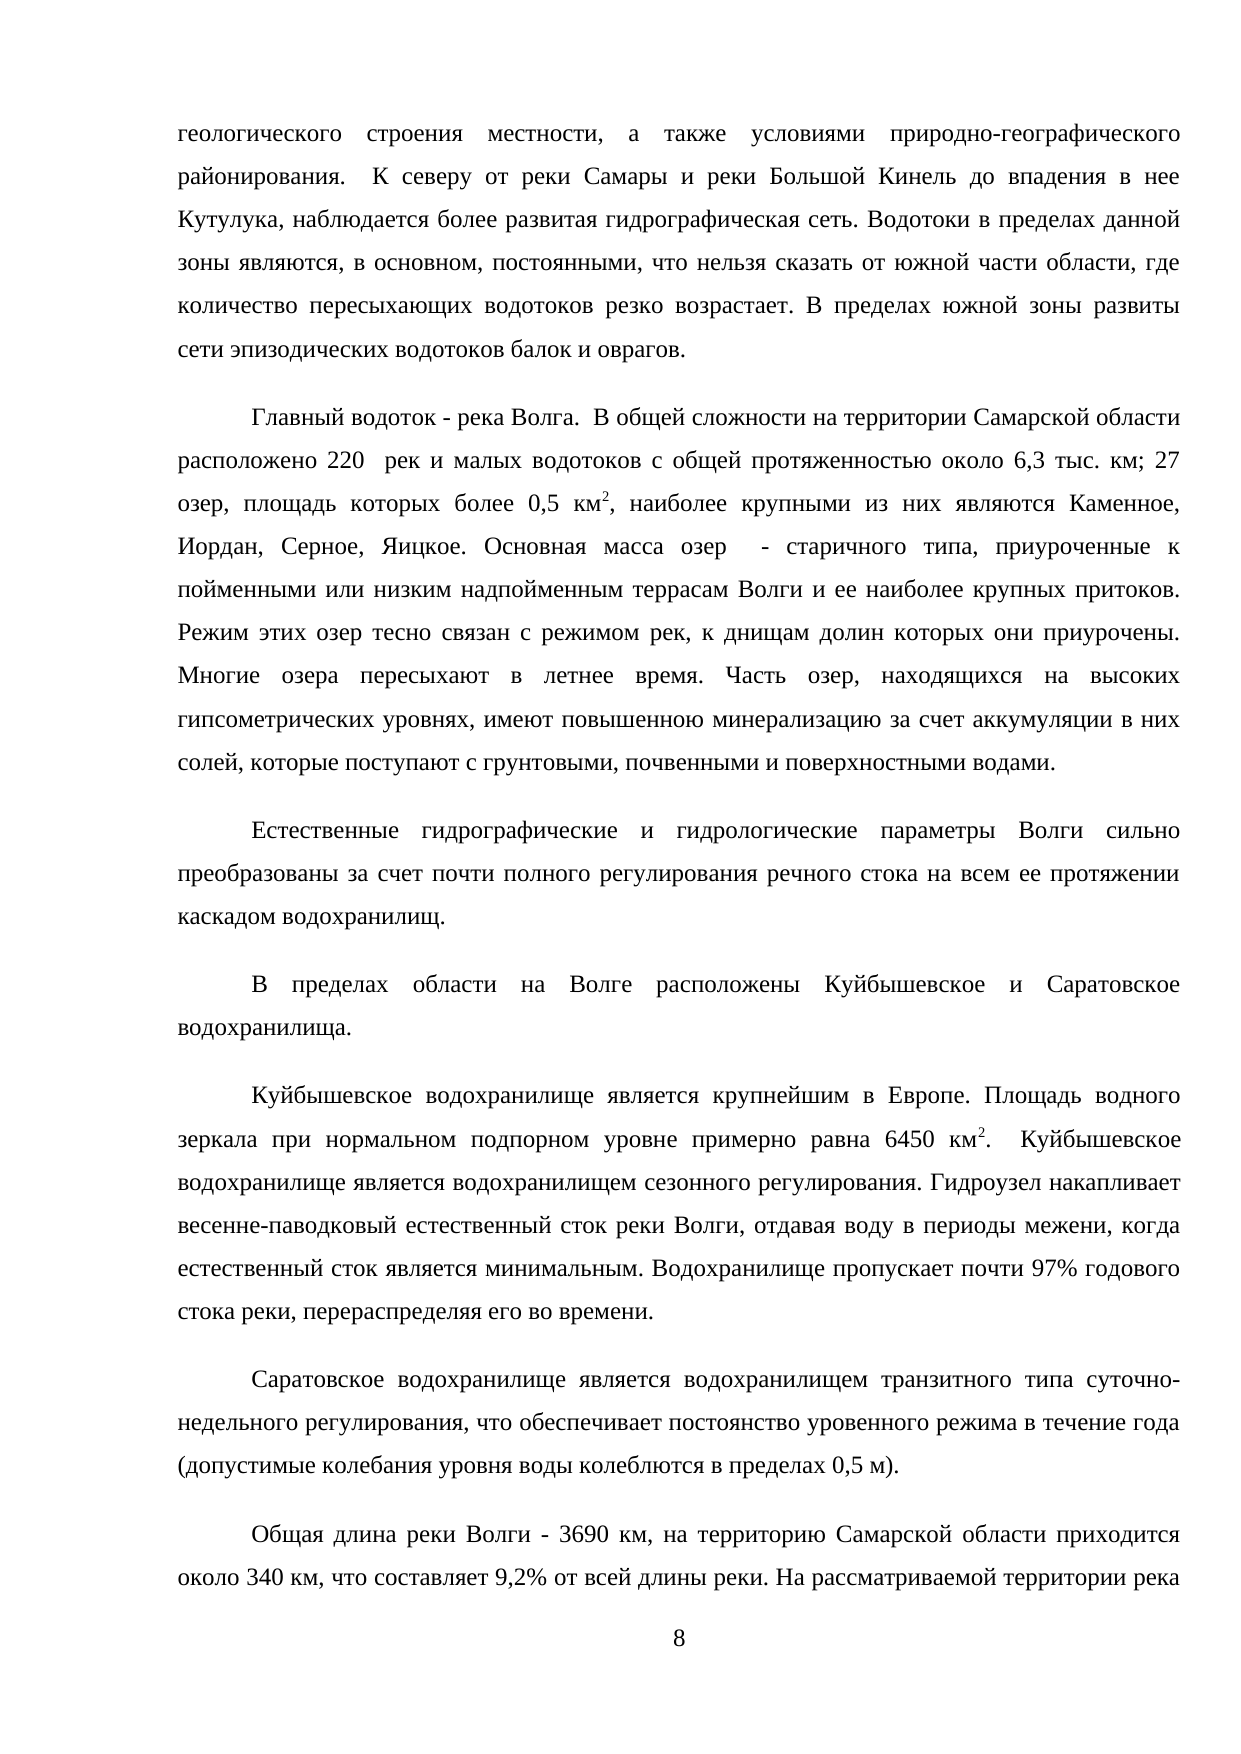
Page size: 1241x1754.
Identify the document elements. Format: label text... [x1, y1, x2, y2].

text В пределах области на Волге расположены Куйбышевское и Саратовское водохранилища. [177, 969, 1181, 1041]
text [177, 118, 1181, 362]
text Куйбышевское водохранилище является крупнейшим в Европе. Площадь водного зеркала при нормальном подпорном уровне примерно равна 6450 км2. Куйбышевское водохранилище является водохранилищем сезонного регулирования. Гидроузел накапливает весенне-паводковый естественный сток реки Волги, отдавая воду в периоды межени, когда естественный сток является минимальным. Водохранилище пропускает почти 97% годового стока реки, перераспределяя его во времени. [177, 1081, 1181, 1325]
text Главный водоток - река Волга. В общей сложности на территории Самарской области расположено 220 рек и малых водотоков с общей протяженностью около 6,3 тыс. км; 27 озер, площадь которых более 0,5 км2, наиболее крупными из них являются Каменное, Иордан, Серное, Яицкое. Основная масса озер - старичного типа, приуроченные к пойменными или низким надпойменным террасам Волги и ее наиболее крупных притоков. Режим этих озер тесно связан с режимом рек, к днищам долин которых они приурочены. Многие озера пересыхают в летнее время. Часть озер, находящихся на высоких гипсометрических уровнях, имеют повышенною минерализацию за счет аккумуляции в них солей, которые поступают с грунтовыми, почвенными и поверхностными водами. [177, 402, 1181, 776]
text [177, 1519, 1181, 1591]
text Саратовское водохранилище является водохранилищем транзитного типа суточно-недельного регулирования, что обеспечивает постоянство уровенного режима в течение года (допустимые колебания уровня воды колеблются в пределах 0,5 м). [177, 1364, 1181, 1479]
text Естественные гидрографические и гидрологические параметры Волги сильно преобразованы за счет почти полного регулирования речного стока на всем ее протяжении каскадом водохранилищ. [177, 815, 1181, 930]
